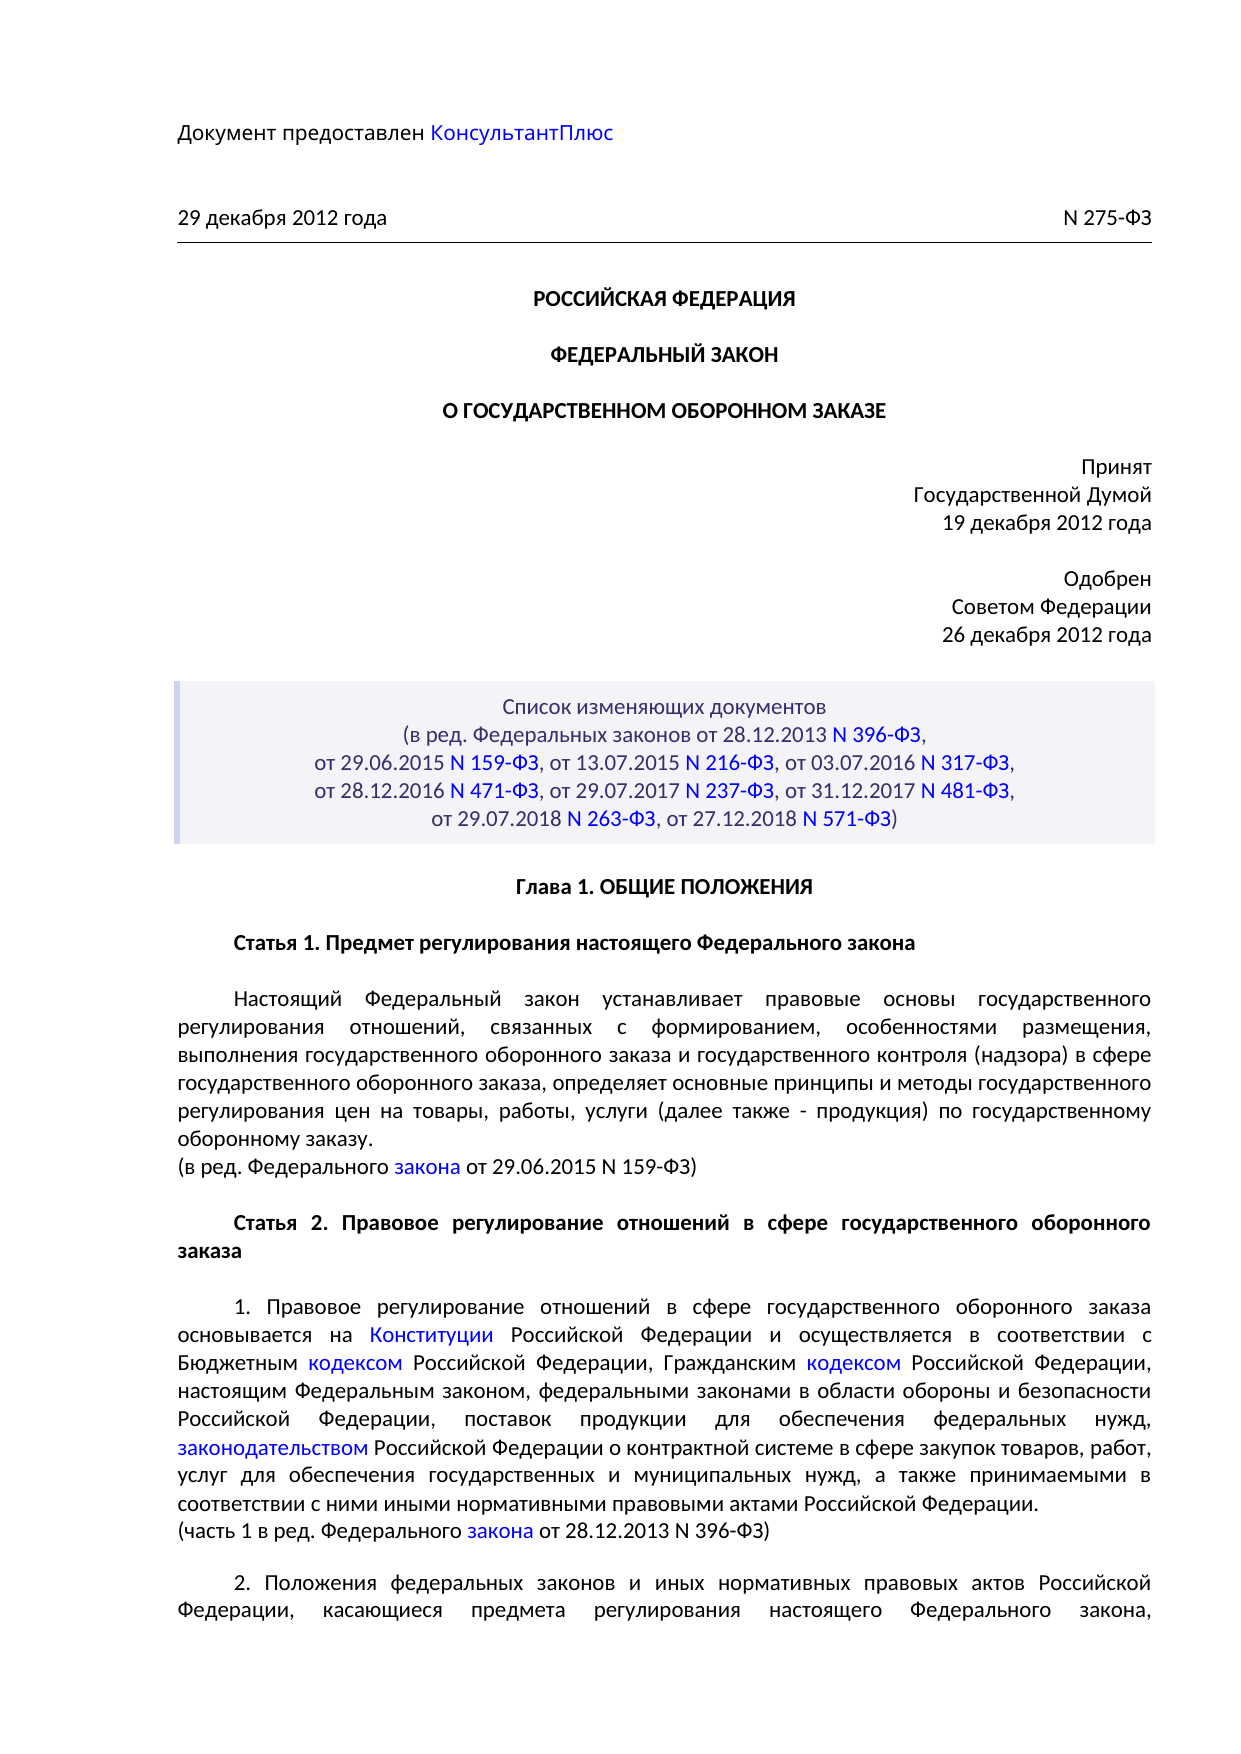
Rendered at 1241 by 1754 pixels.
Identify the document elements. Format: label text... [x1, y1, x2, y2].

text (в ред. Федерального закона от 29.06.2015 N 159-ФЗ) [177, 1152, 1152, 1180]
title О ГОСУДАРСТВЕННОМ ОБОРОННОМ ЗАКАЗЕ [177, 396, 1152, 424]
text Настоящий Федеральный закон устанавливает правовые основы государственного регулирования отношений, связанных с формированием, особенностями размещения, выполнения государственного оборонного заказа и государственного контроля (надзора) в сфере государственного оборонного заказа, определяет основные принципы и методы государственного регулирования цен на товары, работы, услуги (далее также - продукция) по государственному оборонному заказу. [177, 984, 1152, 1152]
text (часть 1 в ред. Федерального закона от 28.12.2013 N 396-ФЗ) [177, 1517, 1152, 1545]
title РОССИЙСКАЯ ФЕДЕРАЦИЯ [177, 284, 1152, 312]
text 1. Правовое регулирование отношений в сфере государственного оборонного заказа основывается на Конституции Российской Федерации и осуществляется в соответствии с Бюджетным кодексом Российской Федерации, Гражданским кодексом Российской Федерации, настоящим Федеральным законом, федеральными законами в области обороны и безопасности Российской Федерации, поставок продукции для обеспечения федеральных нужд, законодательством Российской Федерации о контрактной системе в сфере закупок товаров, работ, услуг для обеспечения государственных и муниципальных нужд, а также принимаемыми в соответствии с ними иными нормативными правовыми актами Российской Федерации. [177, 1292, 1152, 1517]
title Статья 2. Правовое регулирование отношений в сфере государственного оборонного заказа [177, 1208, 1152, 1264]
table_header 29 декабря 2012 года [177, 203, 664, 231]
text 19 декабря 2012 года [177, 508, 1152, 536]
title Документ предоставлен КонсультантПлюс [177, 118, 1152, 175]
title Глава 1. ОБЩИЕ ПОЛОЖЕНИЯ [177, 872, 1152, 900]
title ФЕДЕРАЛЬНЫЙ ЗАКОН [177, 340, 1152, 368]
text Государственной Думой [177, 480, 1152, 508]
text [177, 1568, 1152, 1624]
text Принят [177, 452, 1152, 480]
text Советом Федерации [177, 592, 1152, 620]
title Статья 1. Предмет регулирования настоящего Федерального закона [177, 928, 1152, 956]
text 26 декабря 2012 года [177, 620, 1152, 648]
table_header Список изменяющих документов (в ред. Федеральных законов от 28.12.2013 N 396-ФЗ, от 29.06.2015 N 159-ФЗ, от 13.07.2015 N 216-ФЗ, от 03.07.2016 N 317-ФЗ, от 28.12.2016 N 471-ФЗ, от 29.07.2017 N 237-ФЗ, от 31.12.2017 N 481-ФЗ, от 29.07.2018 N 263-ФЗ, от 27.12.2018 N 571-ФЗ) [180, 681, 1149, 844]
text Одобрен [177, 564, 1152, 592]
table_header N 275-ФЗ [664, 203, 1152, 231]
